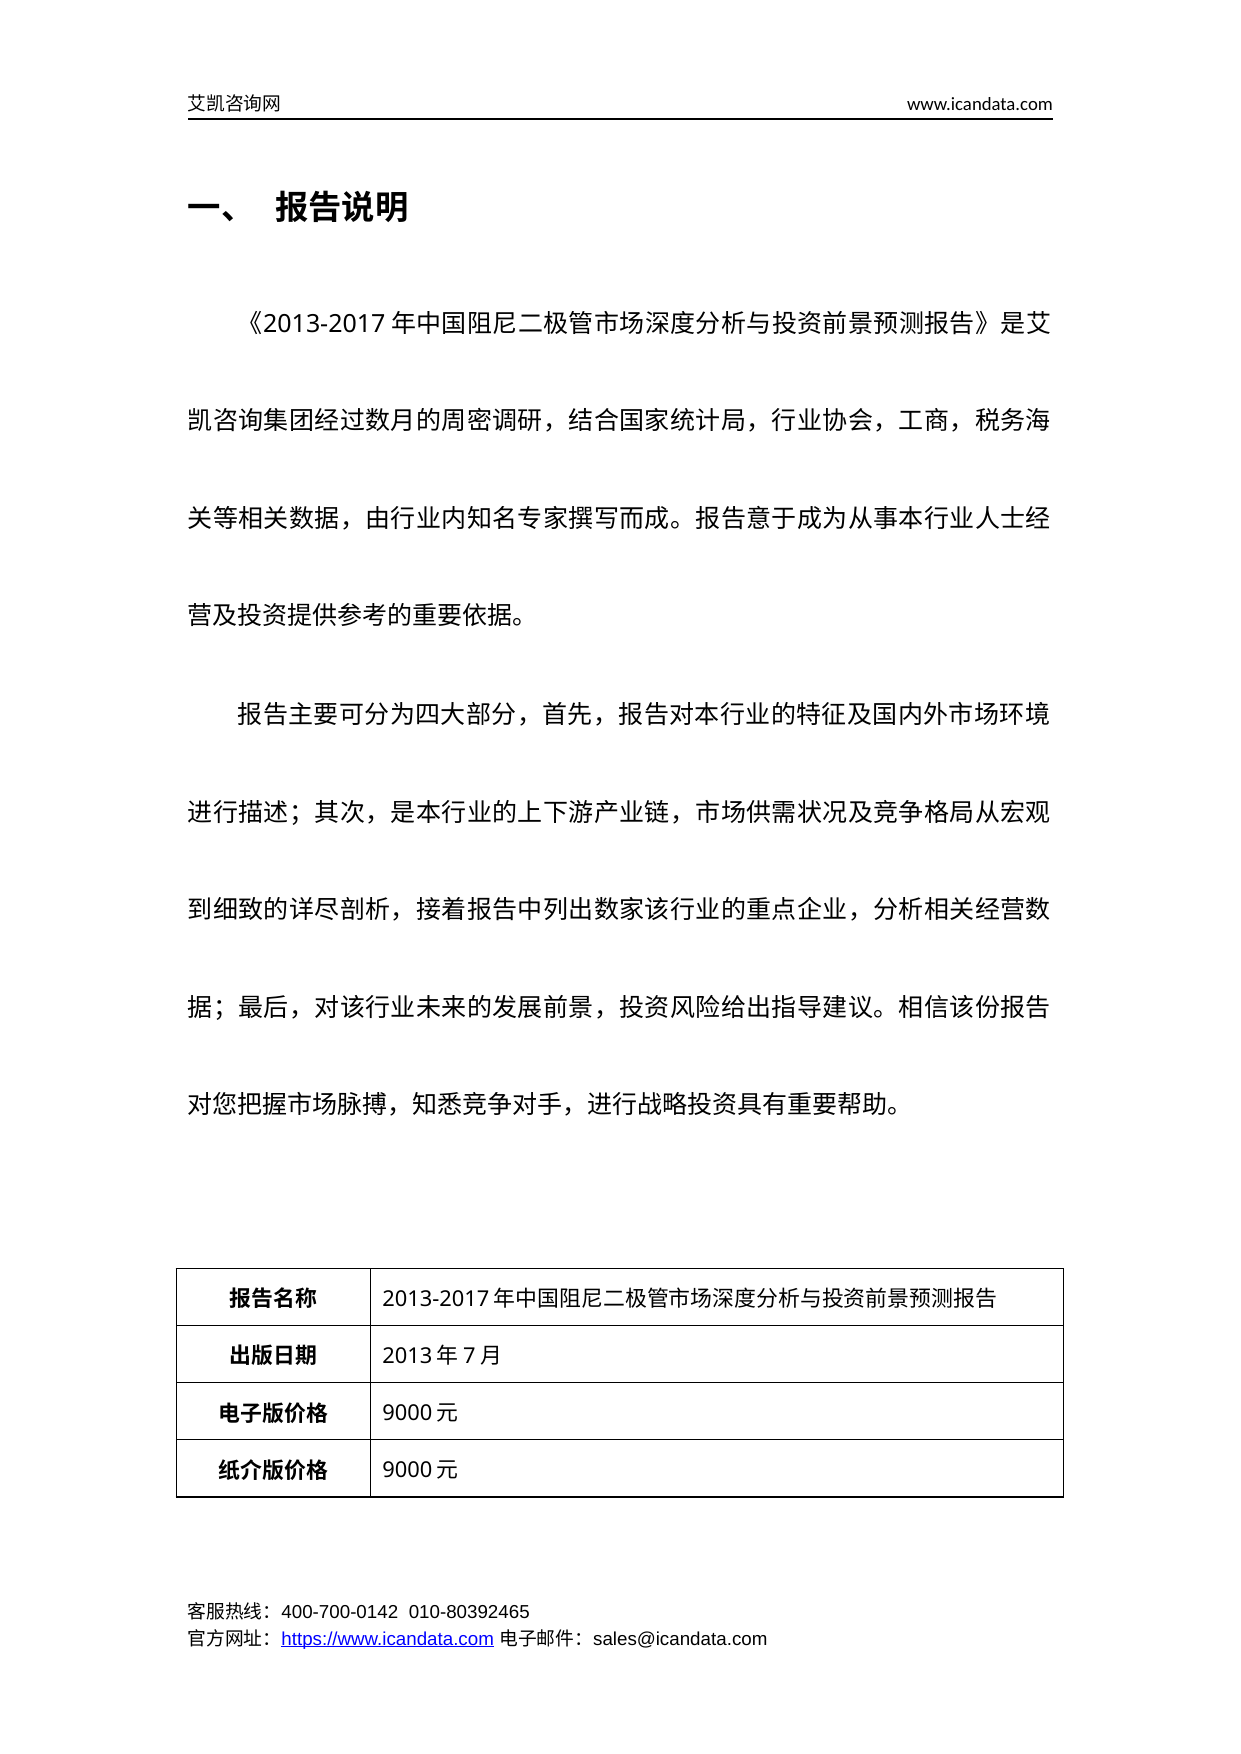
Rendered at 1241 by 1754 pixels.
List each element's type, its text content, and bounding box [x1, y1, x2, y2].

table_header 报告名称 [177, 1269, 370, 1325]
table_cell 9000元 [371, 1383, 1063, 1439]
table_header 2013-2017年中国阻尼二极管市场深度分析与投资前景预测报告 [371, 1269, 1063, 1325]
table_cell 9000元 [371, 1440, 1063, 1496]
text 《2013-2017年中国阻尼二极管市场深度分析与投资前景预测报告》是艾凯咨询集团经过数月的周密调研，结合国家统计局，行业协会，工商，税务海关等相关数据，由行业内知名专家撰写而成。报告意于成为从事本行业人士经营及投资提供参考的重要依据。 [187, 289, 1053, 646]
table_cell 2013年7月 [371, 1326, 1063, 1382]
text 报告主要可分为四大部分，首先，报告对本行业的特征及国内外市场环境进行描述；其次，是本行业的上下游产业链，市场供需状况及竞争格局从宏观到细致的详尽剖析，接着报告中列出数家该行业的重点企业，分析相关经营数据；最后，对该行业未来的发展前景，投资风险给出指导建议。相信该份报告对您把握市场脉搏，知悉竞争对手，进行战略投资具有重要帮助。 [187, 681, 1053, 1136]
table_cell 纸介版价格 [177, 1440, 370, 1496]
subtitle 报告说明 [187, 172, 1053, 237]
table_cell 出版日期 [177, 1326, 370, 1382]
table_cell 电子版价格 [177, 1383, 370, 1439]
